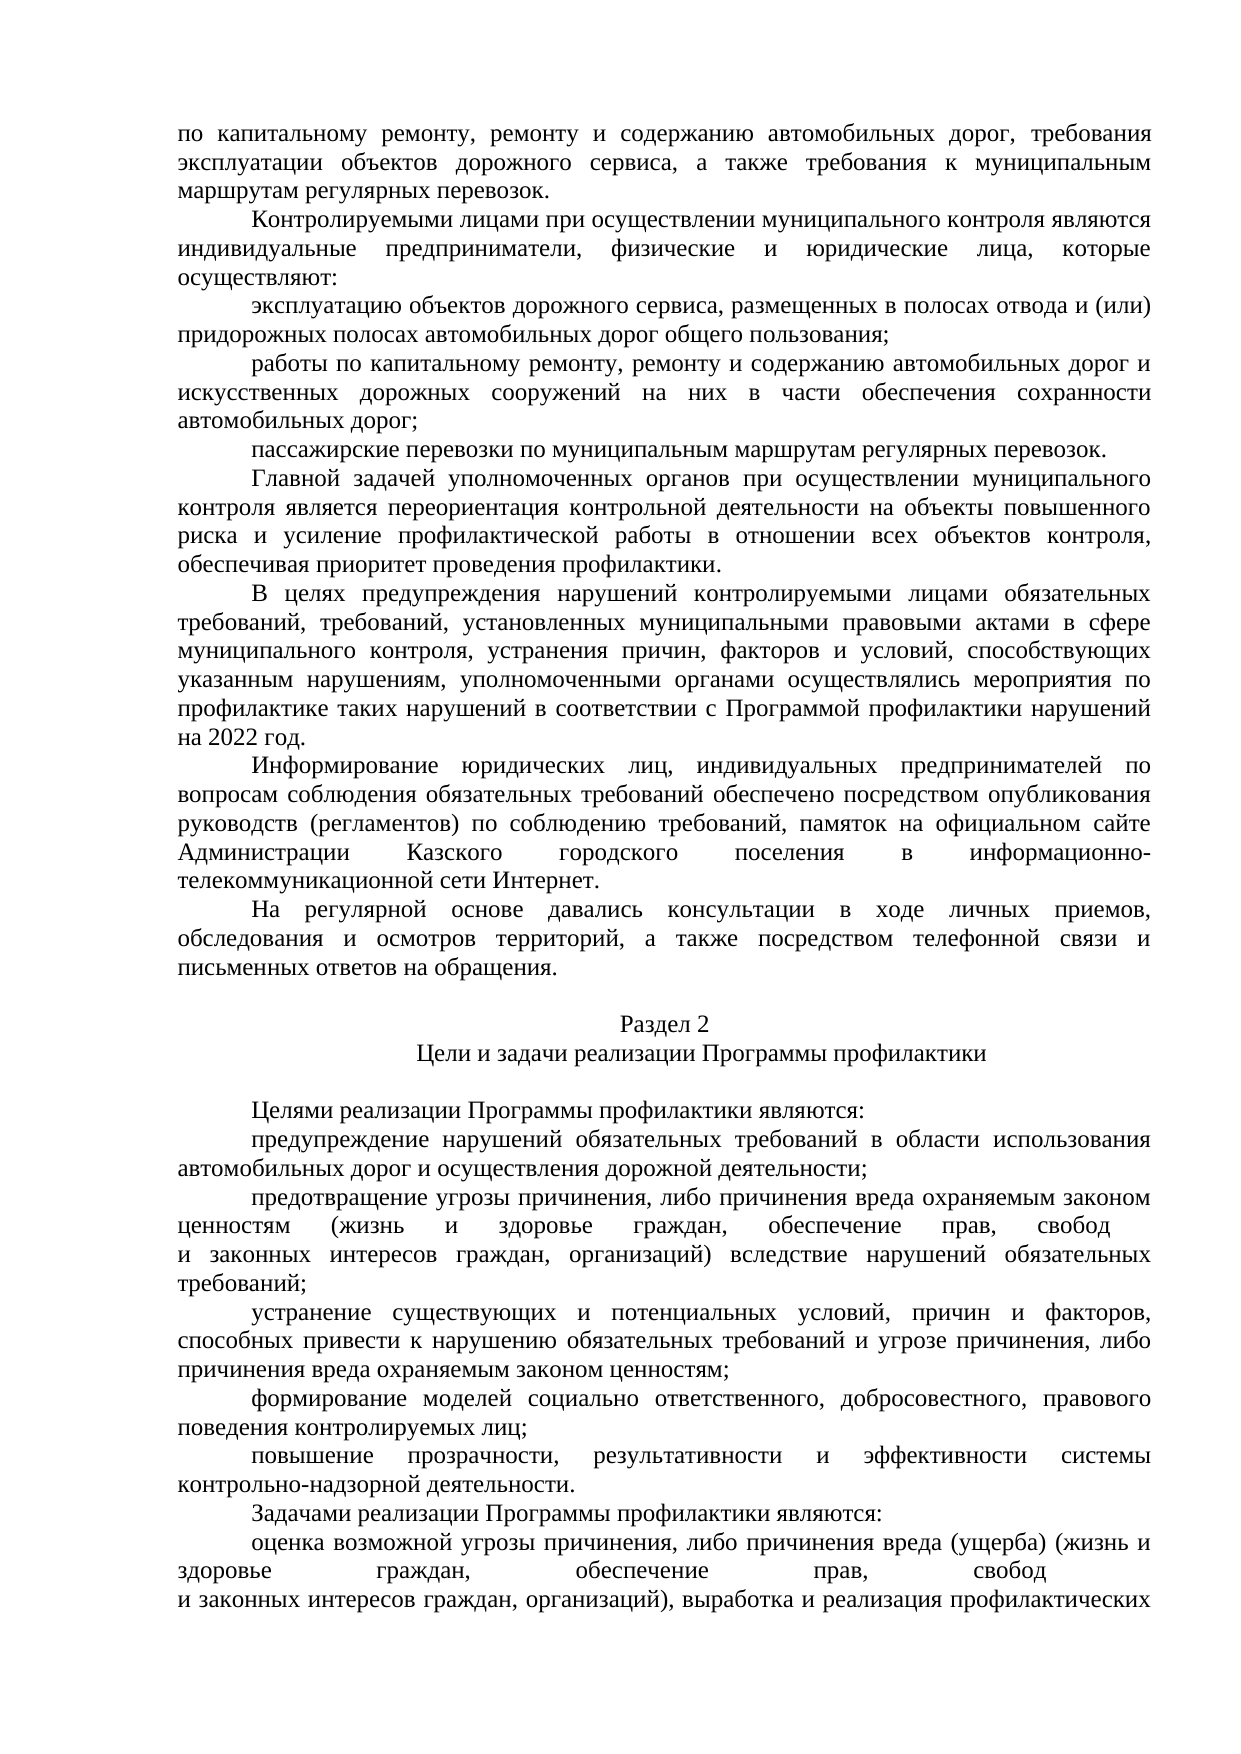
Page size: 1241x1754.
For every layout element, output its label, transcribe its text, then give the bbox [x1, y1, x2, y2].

subtitle Главной задачей уполномоченных органов при осуществлении муниципального контроля является переориентация контрольной деятельности на объекты повышенного риска и усиление профилактической работы в отношении всех объектов контроля, обеспечивая приоритет проведения профилактики. [177, 463, 1152, 578]
subtitle повышение прозрачности, результативности и эффективности системы контрольно-надзорной деятельности. [177, 1441, 1152, 1498]
subtitle формирование моделей социально ответственного, добросовестного, правового поведения контролируемых лиц; [177, 1383, 1152, 1441]
text эксплуатацию объектов дорожного сервиса, размещенных в полосах отвода и (или) придорожных полосах автомобильных дорог общего пользования; [177, 291, 1152, 348]
subtitle Целями реализации Программы профилактики являются: [177, 1096, 1152, 1124]
subtitle В целях предупреждения нарушений контролируемыми лицами обязательных требований, требований, установленных муниципальными правовыми актами в сфере муниципального контроля, устранения причин, факторов и условий, способствующих указанным нарушениям, уполномоченными органами осуществлялись мероприятия по профилактике таких нарушений в соответствии с Программой профилактики нарушений на 2022 год. [177, 578, 1152, 751]
text Контролируемыми лицами при осуществлении муниципального контроля являются индивидуальные предприниматели, физические и юридические лица, которые осуществляют: [177, 204, 1152, 291]
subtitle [177, 1527, 1152, 1613]
subtitle предупреждение нарушений обязательных требований в области использования автомобильных дорог и осуществления дорожной деятельности; [177, 1124, 1152, 1182]
subtitle Задачами реализации Программы профилактики являются: [177, 1498, 1152, 1527]
subtitle предотвращение угрозы причинения, либо причинения вреда охраняемым законом ценностям (жизнь и здоровье граждан, обеспечение прав, свобод и законных интересов граждан, организаций) вследствие нарушений обязательных требований; [177, 1182, 1152, 1297]
subtitle Информирование юридических лиц, индивидуальных предпринимателей по вопросам соблюдения обязательных требований обеспечено посредством опубликования руководств (регламентов) по соблюдению требований, памяток на официальном сайте Администрации Казского городского поселения в информационно-телекоммуникационной сети Интернет. [177, 751, 1152, 894]
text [177, 118, 1152, 204]
text Раздел 2 [177, 1009, 1152, 1038]
subtitle Цели и задачи реализации Программы профилактики [251, 1038, 1152, 1067]
text работы по капитальному ремонту, ремонту и содержанию автомобильных дорог и искусственных дорожных сооружений на них в части обеспечения сохранности автомобильных дорог; [177, 348, 1152, 434]
subtitle устранение существующих и потенциальных условий, причин и факторов, способных привести к нарушению обязательных требований и угрозе причинения, либо причинения вреда охраняемым законом ценностям; [177, 1297, 1152, 1383]
subtitle На регулярной основе давались консультации в ходе личных приемов, обследования и осмотров территорий, а также посредством телефонной связи и письменных ответов на обращения. [177, 894, 1152, 981]
text пассажирские перевозки по муниципальным маршрутам регулярных перевозок. [177, 434, 1152, 463]
